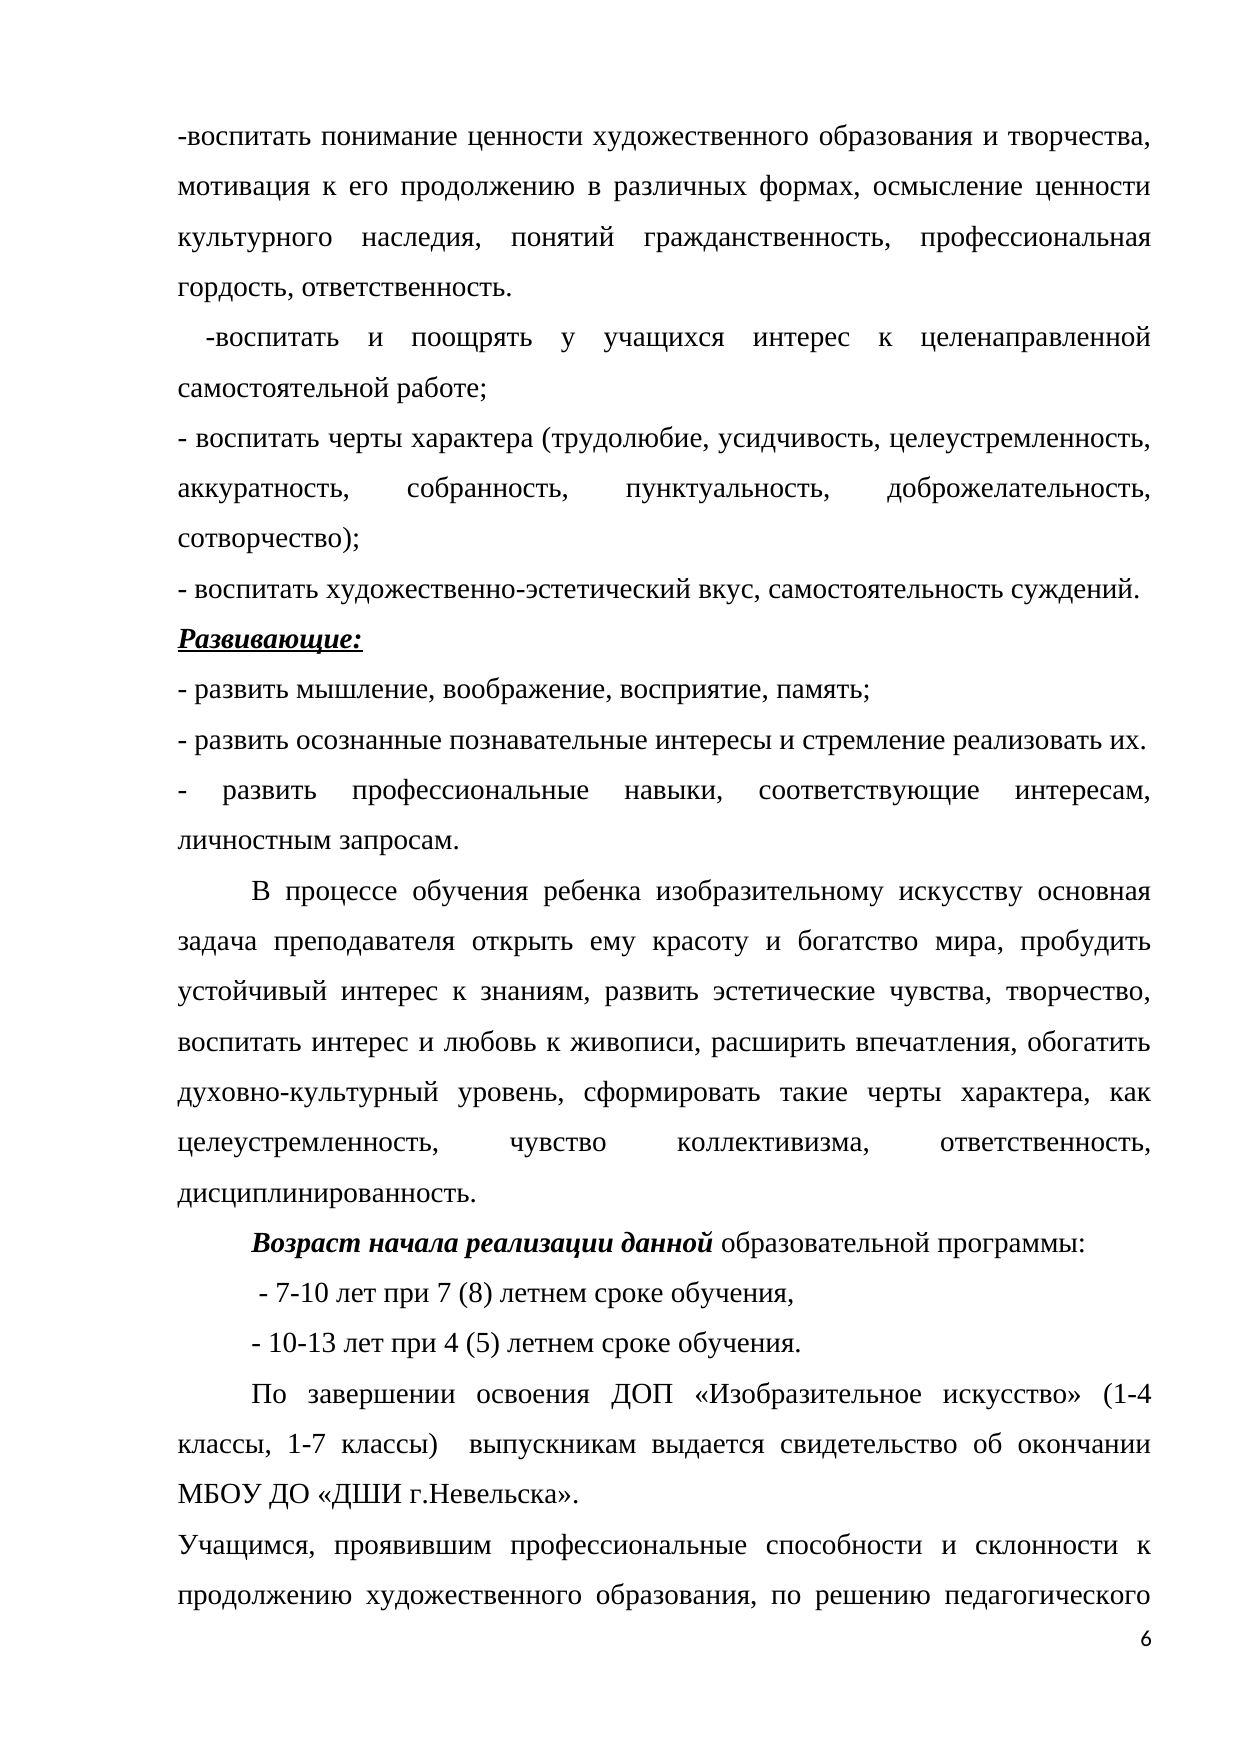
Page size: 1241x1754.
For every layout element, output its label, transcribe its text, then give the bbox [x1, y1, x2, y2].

text В процессе обучения ребенка изобразительному искусству основная задача преподавателя открыть ему красоту и богатство мира, пробудить устойчивый интерес к знаниям, развить эстетические чувства, творчество, воспитать интерес и любовь к живописи, расширить впечатления, обогатить духовно-культурный уровень, сформировать такие черты характера, как целеустремленность, чувство коллективизма, ответственность, дисциплинированность. [177, 873, 1152, 1208]
text - 7-10 лет при 7 (8) летнем сроке обучения, [177, 1275, 1152, 1309]
text Развивающие: [177, 621, 1152, 655]
text - развить осознанные познавательные интересы и стремление реализовать их. [177, 722, 1152, 755]
text - воспитать черты характера (трудолюбие, усидчивость, целеустремленность, аккуратность, собранность, пунктуальность, доброжелательность, сотворчество); [177, 420, 1152, 554]
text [177, 1527, 1152, 1611]
text Возраст начала реализации данной образовательной программы: [177, 1225, 1152, 1258]
text По завершении освоения ДОП «Изобразительное искусство» (1-4 классы, 1-7 классы) выпускникам выдается свидетельство об окончании МБОУ ДО «ДШИ г.Невельска». [177, 1376, 1152, 1510]
text - 10-13 лет при 4 (5) летнем сроке обучения. [177, 1326, 1152, 1359]
text - воспитать художественно-эстетический вкус, самостоятельность суждений. [177, 571, 1152, 604]
text -воспитать понимание ценности художественного образования и творчества, мотивация к его продолжению в различных формах, осмысление ценности культурного наследия, понятий гражданственность, профессиональная гордость, ответственность. [177, 118, 1152, 303]
text - развить профессиональные навыки, соответствующие интересам, личностным запросам. [177, 772, 1152, 856]
text -воспитать и поощрять у учащихся интерес к целенаправленной самостоятельной работе; [177, 319, 1152, 403]
text - развить мышление, воображение, восприятие, память; [177, 672, 1152, 705]
